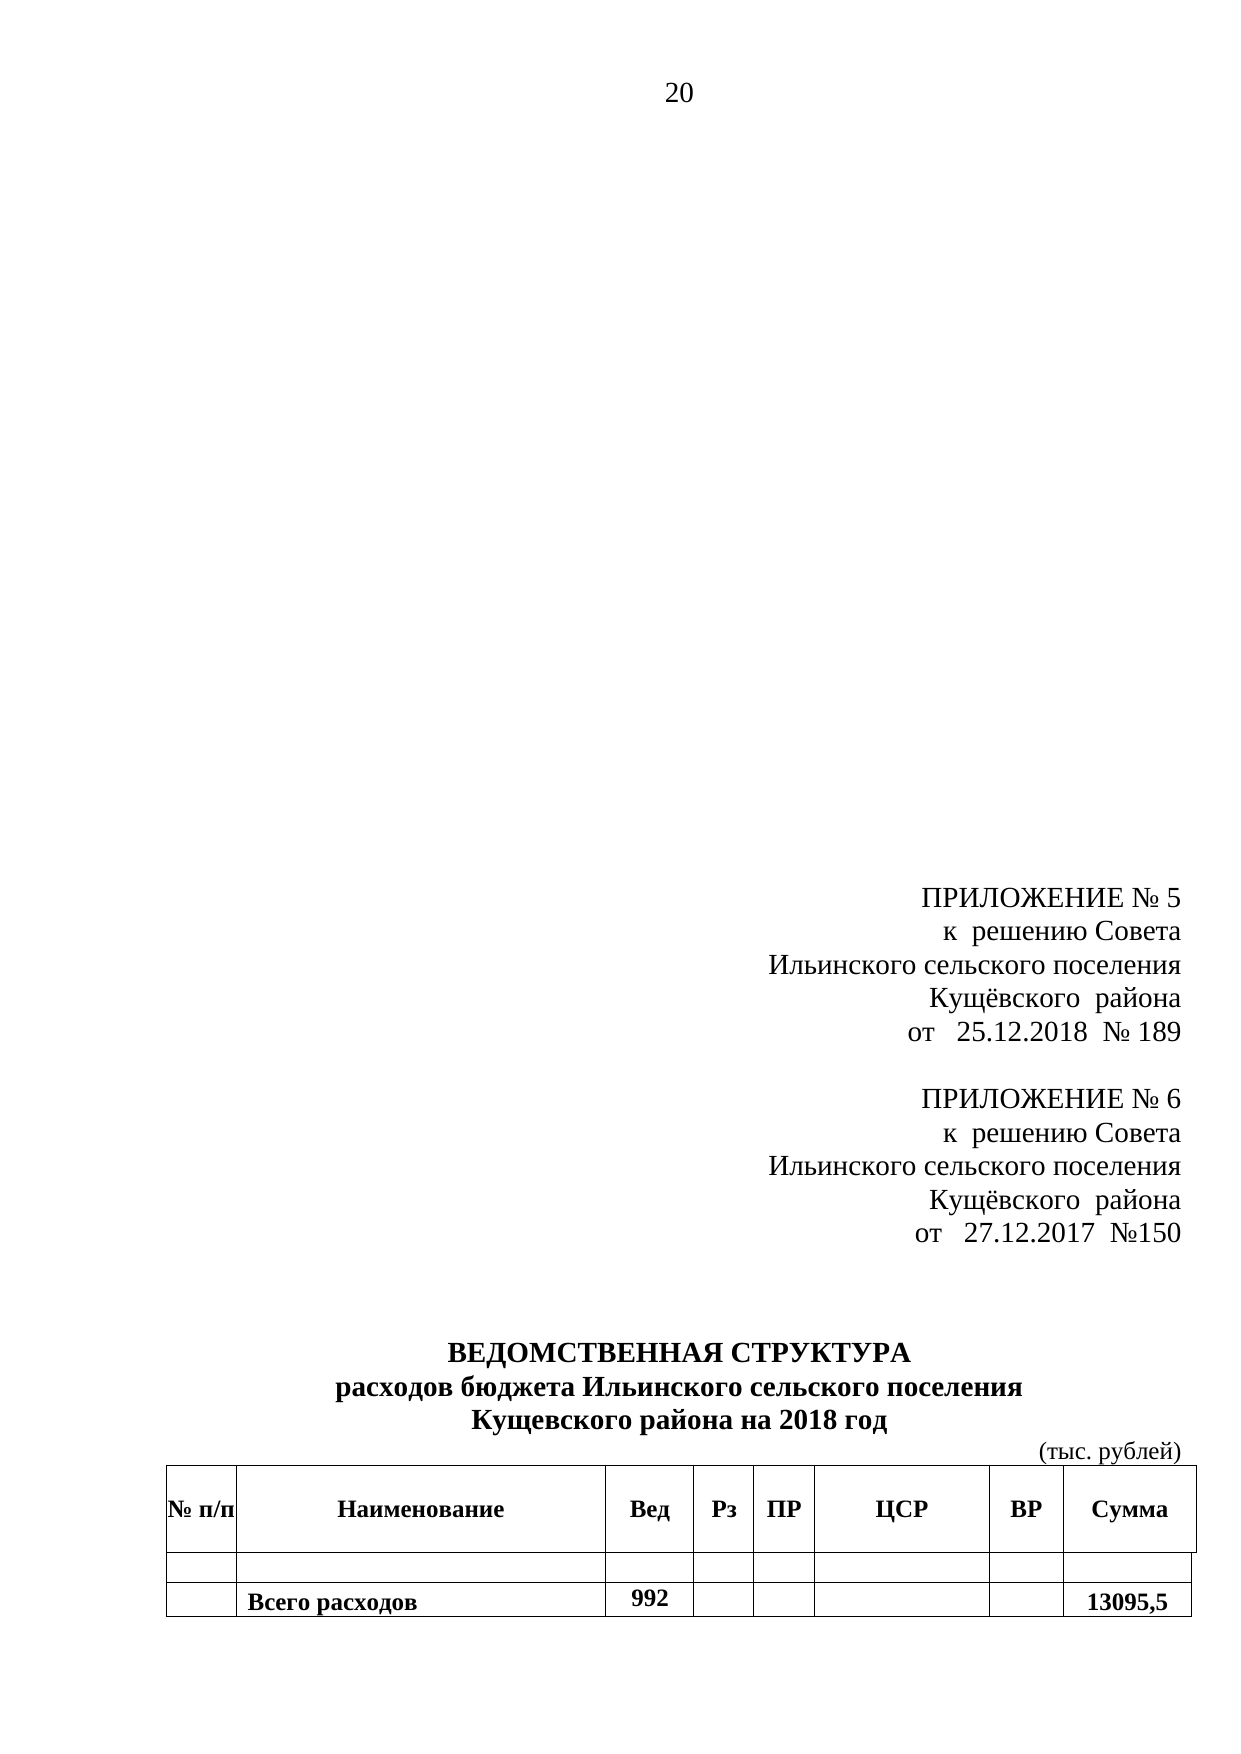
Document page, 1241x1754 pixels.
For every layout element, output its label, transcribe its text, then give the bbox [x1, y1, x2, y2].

text ПРИЛОЖЕНИЕ № 6 [177, 1081, 1181, 1115]
text (тыс. рублей) [177, 1436, 1181, 1464]
table_cell [237, 1553, 605, 1582]
text от 25.12.2018 № 189 [177, 1014, 1181, 1048]
text Кущёвского района [177, 1182, 1181, 1215]
table_header Наименование [237, 1466, 605, 1552]
table_cell [606, 1553, 693, 1582]
table_header ВР [990, 1466, 1063, 1552]
text ВЕДОМСТВЕННАЯ СТРУКТУРА [177, 1335, 1181, 1369]
table_header Рз [694, 1466, 753, 1552]
table_cell 13095,5 [1064, 1583, 1191, 1616]
text Ильинского сельского поселения [177, 947, 1181, 981]
table_cell [815, 1553, 989, 1582]
table_cell [167, 1553, 236, 1582]
table_cell [815, 1583, 989, 1616]
table_cell [694, 1553, 753, 1582]
table_cell [754, 1583, 814, 1616]
text от 27.12.2017 №150 [177, 1215, 1181, 1249]
text к решению Совета [177, 913, 1181, 947]
table_header ПР [754, 1466, 814, 1552]
table_cell 992 [606, 1583, 693, 1616]
table_cell Всего расходов [237, 1583, 605, 1616]
text Ильинского сельского поселения [177, 1148, 1181, 1182]
text расходов бюджета Ильинского сельского поселения [177, 1369, 1181, 1402]
table_cell [694, 1583, 753, 1616]
table_header № п/п [167, 1466, 236, 1552]
table_header ЦСР [815, 1466, 989, 1552]
text Кущёвского района [177, 981, 1181, 1014]
table_cell [167, 1583, 236, 1616]
text ПРИЛОЖЕНИЕ № 5 [177, 880, 1181, 913]
table_cell [1064, 1553, 1191, 1582]
text Кущевского района на 2018 год [177, 1402, 1181, 1436]
table_cell [990, 1583, 1063, 1616]
table_header Сумма [1064, 1466, 1196, 1552]
table_cell [754, 1553, 814, 1582]
table_header Вед [606, 1466, 693, 1552]
table_cell [990, 1553, 1063, 1582]
text к решению Совета [177, 1115, 1181, 1148]
